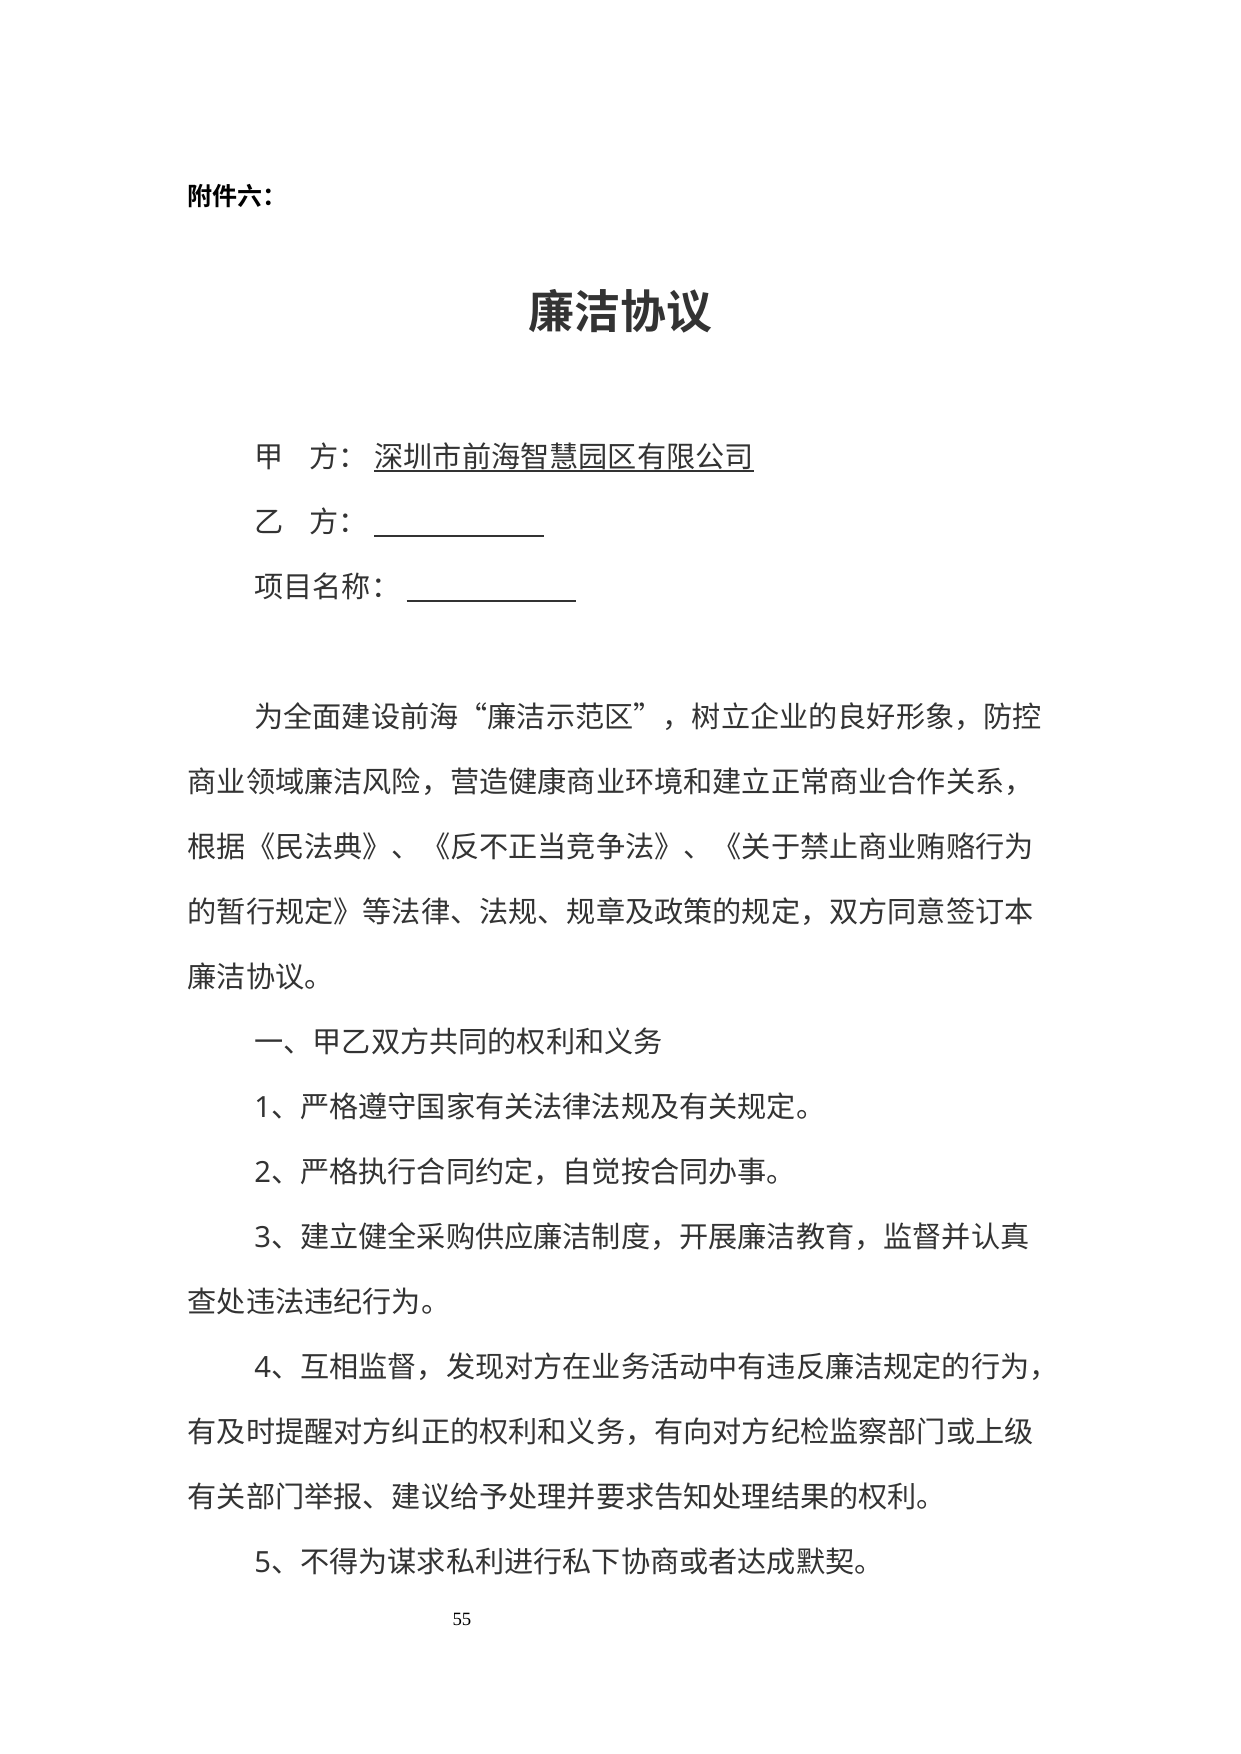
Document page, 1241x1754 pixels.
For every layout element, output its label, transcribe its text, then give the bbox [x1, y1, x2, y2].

text 为全面建设前海“廉洁示范区”，树立企业的良好形象，防控商业领域廉洁风险，营造健康商业环境和建立正常商业合作关系，根据《民法典》、《反不正当竞争法》、《关于禁止商业贿赂行为的暂行规定》等法律、法规、规章及政策的规定，双方同意签订本廉洁协议。 [187, 682, 1053, 1007]
text 附件六： [187, 162, 1053, 227]
text 廉洁协议 [187, 259, 1053, 357]
text 4、互相监督，发现对方在业务活动中有违反廉洁规定的行为，有及时提醒对方纠正的权利和义务，有向对方纪检监察部门或上级有关部门举报、建议给予处理并要求告知处理结果的权利。 [187, 1332, 1053, 1527]
text 1、严格遵守国家有关法律法规及有关规定。 [187, 1072, 1053, 1137]
text 乙 方： [187, 487, 1053, 552]
text 2、严格执行合同约定，自觉按合同办事。 [187, 1137, 1053, 1202]
text 5、不得为谋求私利进行私下协商或者达成默契。 [187, 1527, 1053, 1592]
text 3、建立健全采购供应廉洁制度，开展廉洁教育，监督并认真查处违法违纪行为。 [187, 1202, 1053, 1332]
text 一、甲乙双方共同的权利和义务 [187, 1007, 1053, 1072]
text 项目名称： [187, 552, 1053, 617]
text 甲 方： 深圳市前海智慧园区有限公司 [187, 422, 1053, 487]
